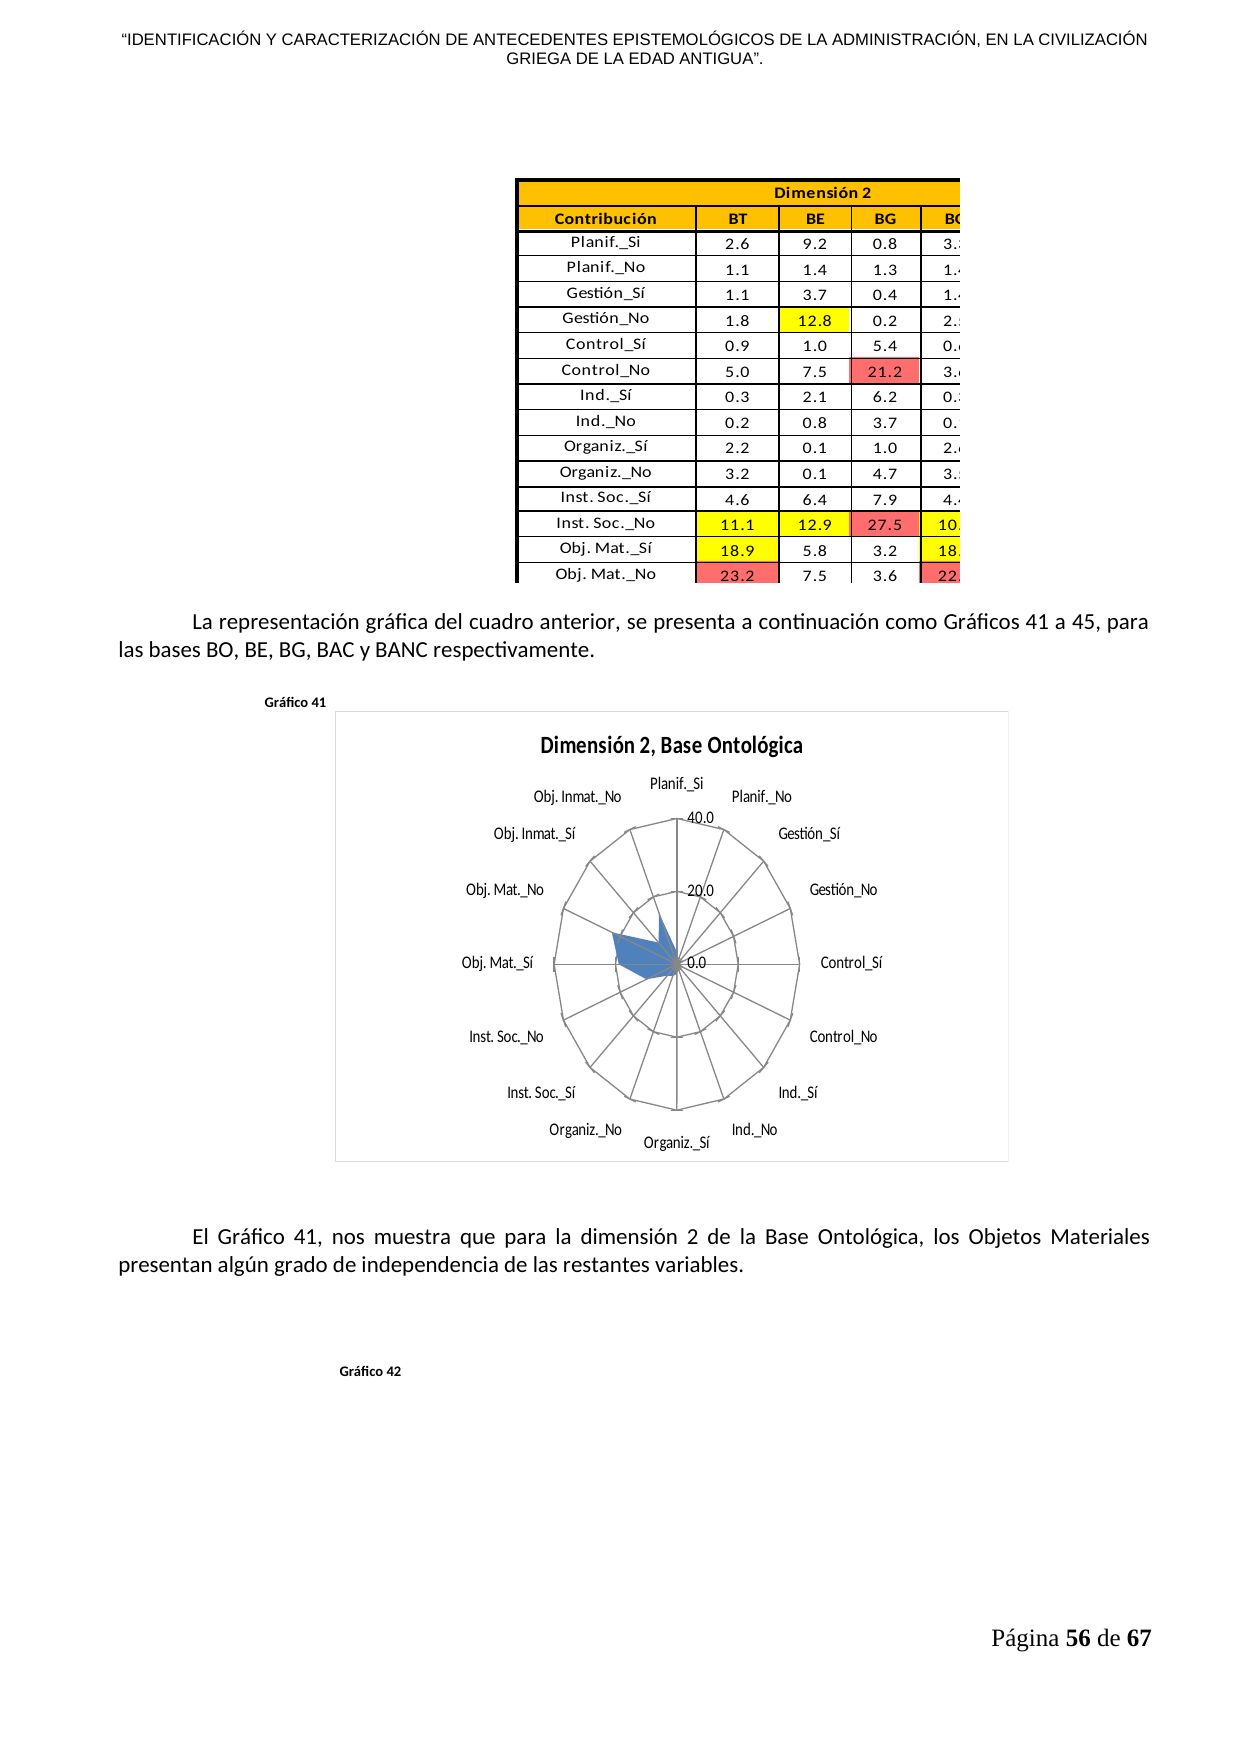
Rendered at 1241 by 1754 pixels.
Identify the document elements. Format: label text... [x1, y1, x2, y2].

text Gráfico 42 [266, 1362, 1152, 1379]
text El Gráfico 41, nos muestra que para la dimensión 2 de la Base Ontológica, los Objetos Materiales presentan algún grado de independencia de las restantes variables. [118, 1222, 1152, 1278]
text Gráfico 41 [118, 693, 1152, 711]
text La representación gráfica del cuadro anterior, se presenta a continuación como Gráficos 41 a 45, para las bases BO, BE, BG, BAC y BANC respectivamente. [118, 607, 1152, 663]
